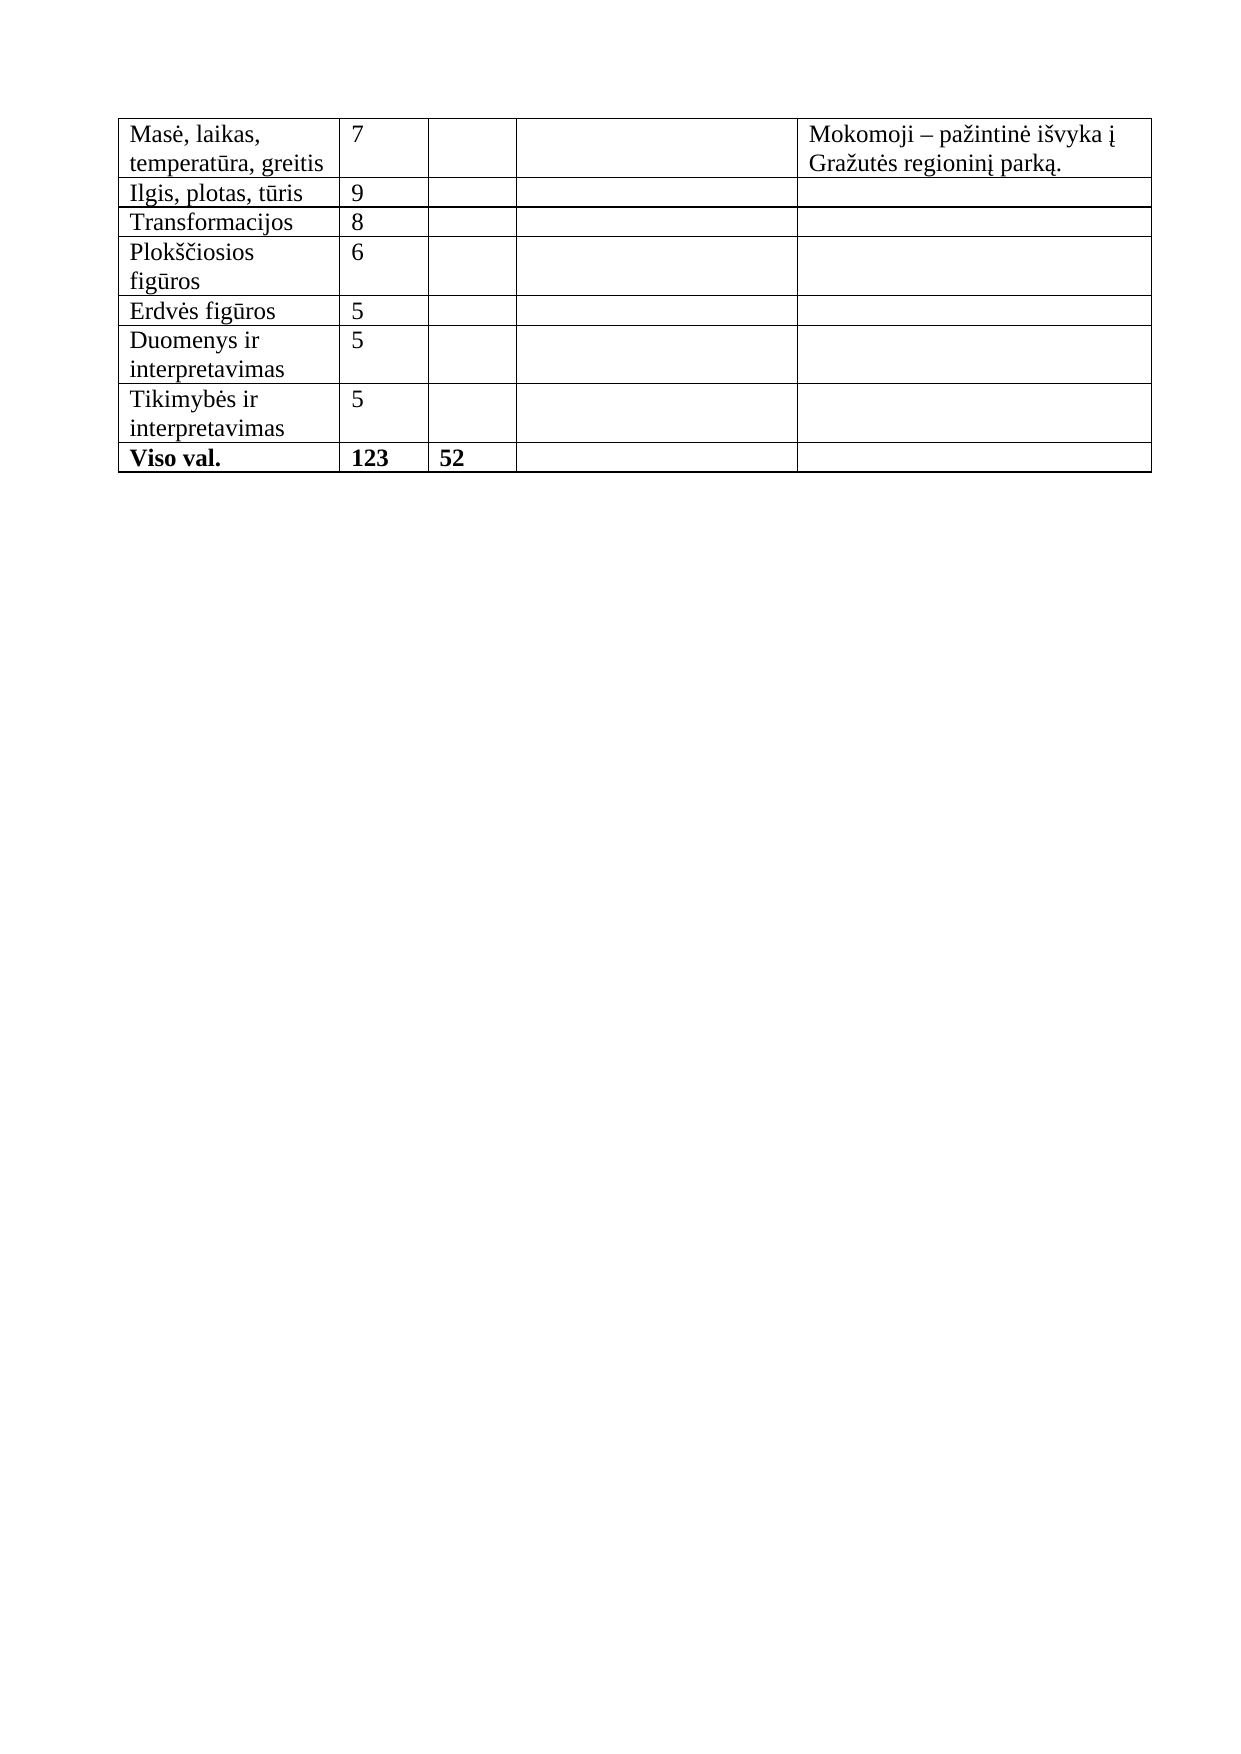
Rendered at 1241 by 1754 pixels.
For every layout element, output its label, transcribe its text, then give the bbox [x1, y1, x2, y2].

table_cell [517, 326, 797, 383]
table_cell Tikimybės ir interpretavimas [119, 384, 339, 442]
table_cell [429, 237, 516, 295]
table_cell [517, 443, 797, 471]
table_cell [517, 237, 797, 295]
table_cell 6 [340, 237, 428, 295]
table_cell [517, 296, 797, 324]
table_cell [429, 326, 516, 383]
table_cell [517, 119, 797, 177]
table_cell 52 [429, 443, 516, 471]
table_cell [798, 384, 1151, 442]
table_cell 5 [340, 326, 428, 383]
table_cell Plokščiosios figūros [119, 237, 339, 295]
table_cell [798, 208, 1151, 236]
table_cell [798, 326, 1151, 383]
table_cell Mokomoji – pažintinė išvyka į Gražutės regioninį parką. [798, 119, 1151, 177]
table_cell 7 [340, 119, 428, 177]
table_cell Duomenys ir interpretavimas [119, 326, 339, 383]
table_cell [798, 178, 1151, 206]
table_cell [517, 384, 797, 442]
table_cell [429, 296, 516, 324]
table_cell [429, 208, 516, 236]
table_cell 8 [340, 208, 428, 236]
table_cell [429, 384, 516, 442]
table_cell [429, 119, 516, 177]
table_cell Viso val. [119, 443, 339, 471]
table_cell 5 [340, 296, 428, 324]
table_cell [798, 296, 1151, 324]
table_cell Transformacijos [119, 208, 339, 236]
table_cell [429, 178, 516, 206]
table_cell [517, 178, 797, 206]
table_cell [517, 208, 797, 236]
table_cell 9 [340, 178, 428, 206]
table_cell Masė, laikas, temperatūra, greitis [119, 119, 339, 177]
table_cell 123 [340, 443, 428, 471]
table_cell Ilgis, plotas, tūris [119, 178, 339, 206]
table_cell [798, 443, 1151, 471]
table_cell [798, 237, 1151, 295]
table_cell Erdvės figūros [119, 296, 339, 324]
table_cell 5 [340, 384, 428, 442]
